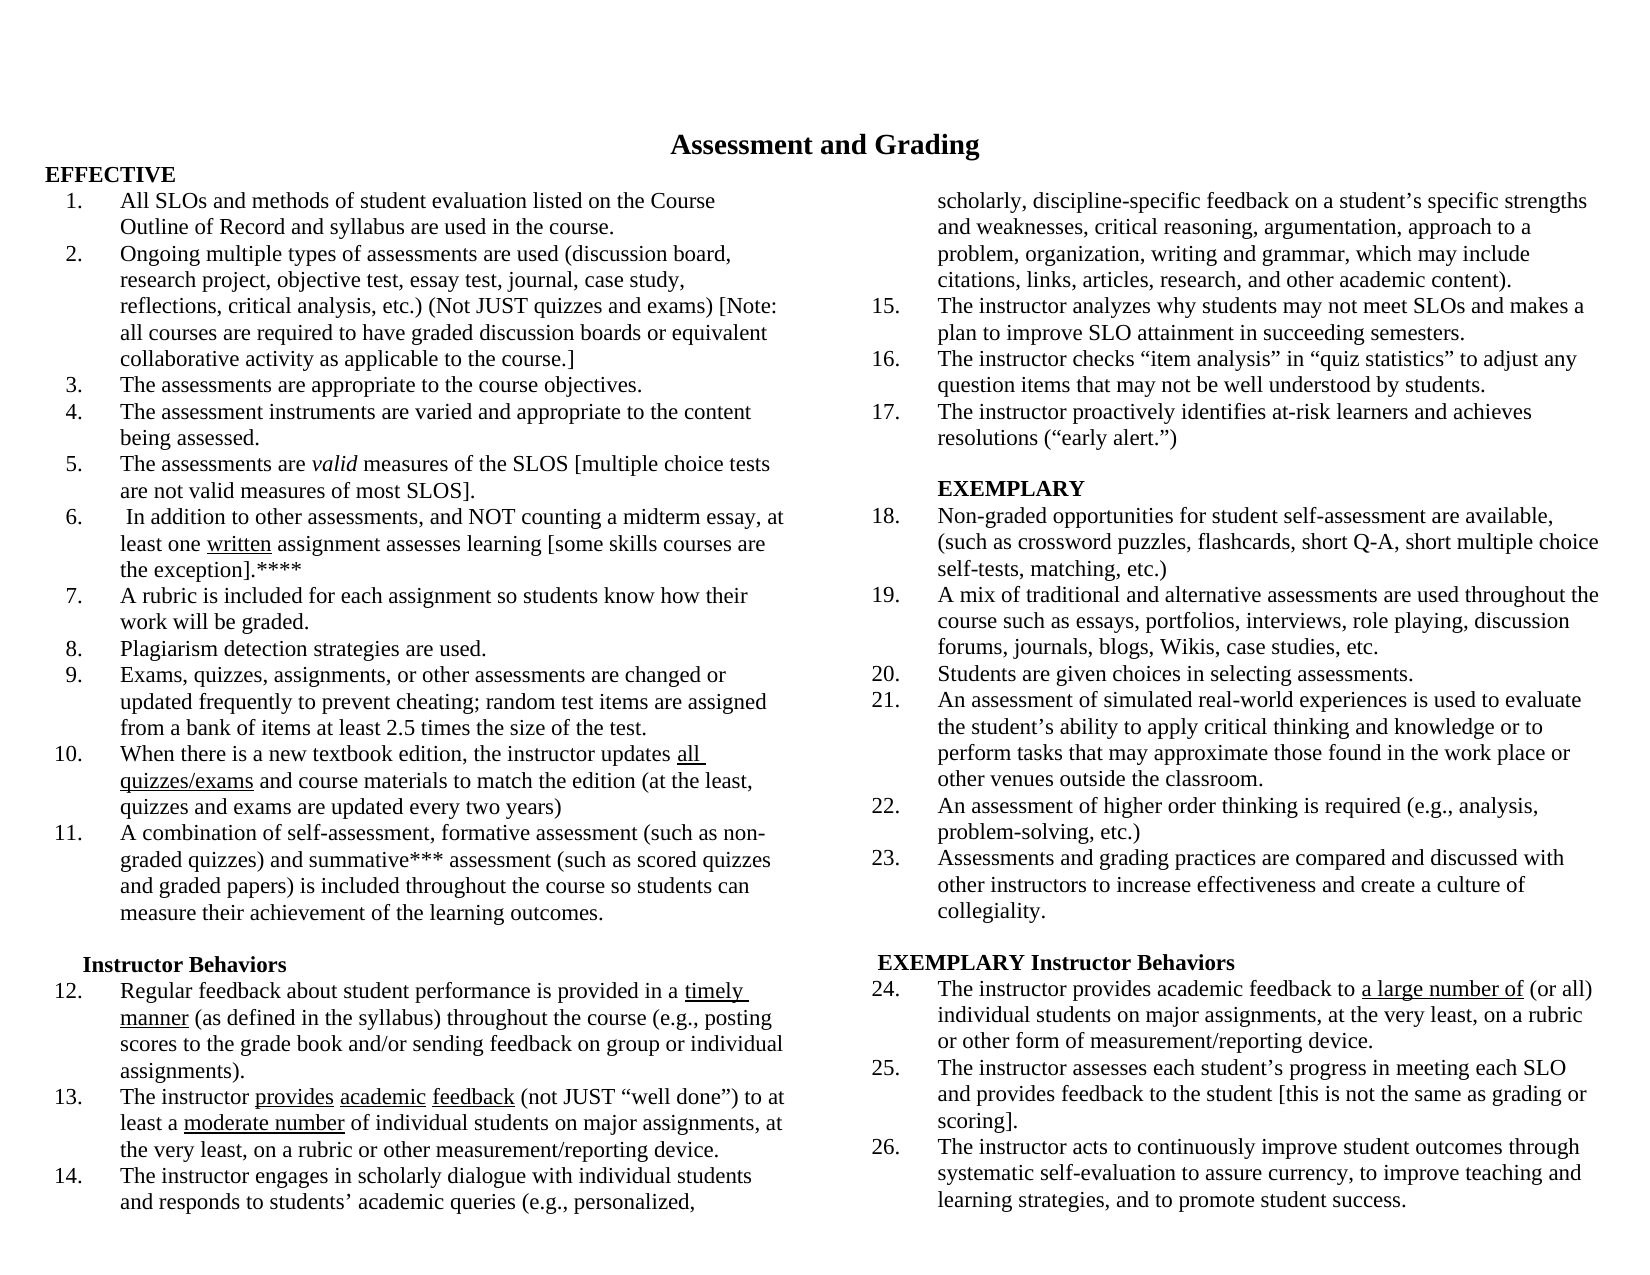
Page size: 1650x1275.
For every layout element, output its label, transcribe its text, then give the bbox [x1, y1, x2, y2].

list EXEMPLARY [937, 476, 1605, 502]
text Assessment and Grading [45, 127, 1605, 161]
list The assessment instruments are varied and appropriate to the content being assessed. [82, 398, 787, 451]
list The assessments are valid measures of the SLOS [multiple choice tests are not valid measures of most SLOS]. [82, 451, 787, 503]
list An assessment of higher order thinking is required (e.g., analysis, problem-solving, etc.) [900, 792, 1605, 844]
list In addition to other assessments, and NOT counting a midterm essay, at least one written assignment assesses learning [some skills courses are the exception].**** [82, 503, 787, 582]
list Instructor Behaviors [82, 951, 787, 978]
list Plagiarism detection strategies are used. [82, 635, 787, 661]
list A mix of traditional and alternative assessments are used throughout the course such as essays, portfolios, interviews, role playing, discussion forums, journals, blogs, Wikis, case studies, etc. [900, 581, 1605, 660]
list The instructor engages in scholarly dialogue with individual students and responds to students’ academic queries (e.g., personalized, scholarly, discipline-specific feedback on a student’s specific strengths and weaknesses, critical reasoning, argumentation, approach to a problem, organization, writing and grammar, which may include citations, links, articles, research, and other academic content). [900, 187, 1605, 292]
list The instructor proactively identifies at-risk learners and achieves resolutions (“early alert.”) [900, 398, 1605, 451]
list A combination of self-assessment, formative assessment (such as non-graded quizzes) and summative*** assessment (such as scored quizzes and graded papers) is included throughout the course so students can measure their achievement of the learning outcomes. [82, 819, 787, 925]
list The instructor provides academic feedback to a large number of (or all) individual students on major assignments, at the very least, on a rubric or other form of measurement/reporting device. [900, 975, 1605, 1054]
list Regular feedback about student performance is provided in a timely manner (as defined in the syllabus) throughout the course (e.g., posting scores to the grade book and/or sending feedback on group or individual assignments). [82, 978, 787, 1083]
list The instructor engages in scholarly dialogue with individual students and responds to students’ academic queries (e.g., personalized, scholarly, discipline-specific feedback on a student’s specific strengths and weaknesses, critical reasoning, argumentation, approach to a problem, organization, writing and grammar, which may include citations, links, articles, research, and other academic content). [82, 1162, 787, 1215]
list The instructor analyzes why students may not meet SLOs and makes a plan to improve SLO attainment in succeeding semesters. [900, 292, 1605, 345]
list Exams, quizzes, assignments, or other assessments are changed or updated frequently to prevent cheating; random test items are assigned from a bank of items at least 2.5 times the size of the test. [82, 661, 787, 740]
list The instructor checks “item analysis” in “quiz statistics” to adjust any question items that may not be well understood by students. [900, 345, 1605, 398]
list Assessments and grading practices are compared and discussed with other instructors to increase effectiveness and create a culture of collegiality. [900, 844, 1605, 923]
list Students are given choices in selecting assessments. [900, 660, 1605, 686]
list Non-graded opportunities for student self-assessment are available, (such as crossword puzzles, flashcards, short Q-A, short multiple choice self-tests, matching, etc.) [900, 502, 1605, 581]
list The instructor assesses each student’s progress in meeting each SLO and provides feedback to the student [this is not the same as grading or scoring]. [900, 1054, 1605, 1133]
list The instructor provides academic feedback (not JUST “well done”) to at least a moderate number of individual students on major assignments, at the very least, on a rubric or other measurement/reporting device. [82, 1083, 787, 1162]
list When there is a new textbook edition, the instructor updates all quizzes/exams and course materials to match the edition (at the least, quizzes and exams are updated every two years) [82, 740, 787, 819]
list An assessment of simulated real-world experiences is used to evaluate the student’s ability to apply critical thinking and knowledge or to perform tasks that may approximate those found in the work place or other venues outside the classroom. [900, 686, 1605, 792]
list Ongoing multiple types of assessments are used (discussion board, research project, objective test, essay test, journal, case study, reflections, critical analysis, etc.) (Not JUST quizzes and exams) [Note: all courses are required to have graded discussion boards or equivalent collaborative activity as applicable to the course.] [82, 240, 787, 371]
text EXEMPLARY Instructor Behaviors [877, 948, 1605, 975]
list All SLOs and methods of student evaluation listed on the Course Outline of Record and syllabus are used in the course. [82, 187, 787, 240]
text EFFECTIVE [45, 161, 1605, 187]
list The assessments are appropriate to the course objectives. [82, 371, 787, 398]
list A rubric is included for each assignment so students know how their work will be graded. [82, 582, 787, 635]
list The instructor acts to continuously improve student outcomes through systematic self-evaluation to assure currency, to improve teaching and learning strategies, and to promote student success. [900, 1133, 1605, 1212]
